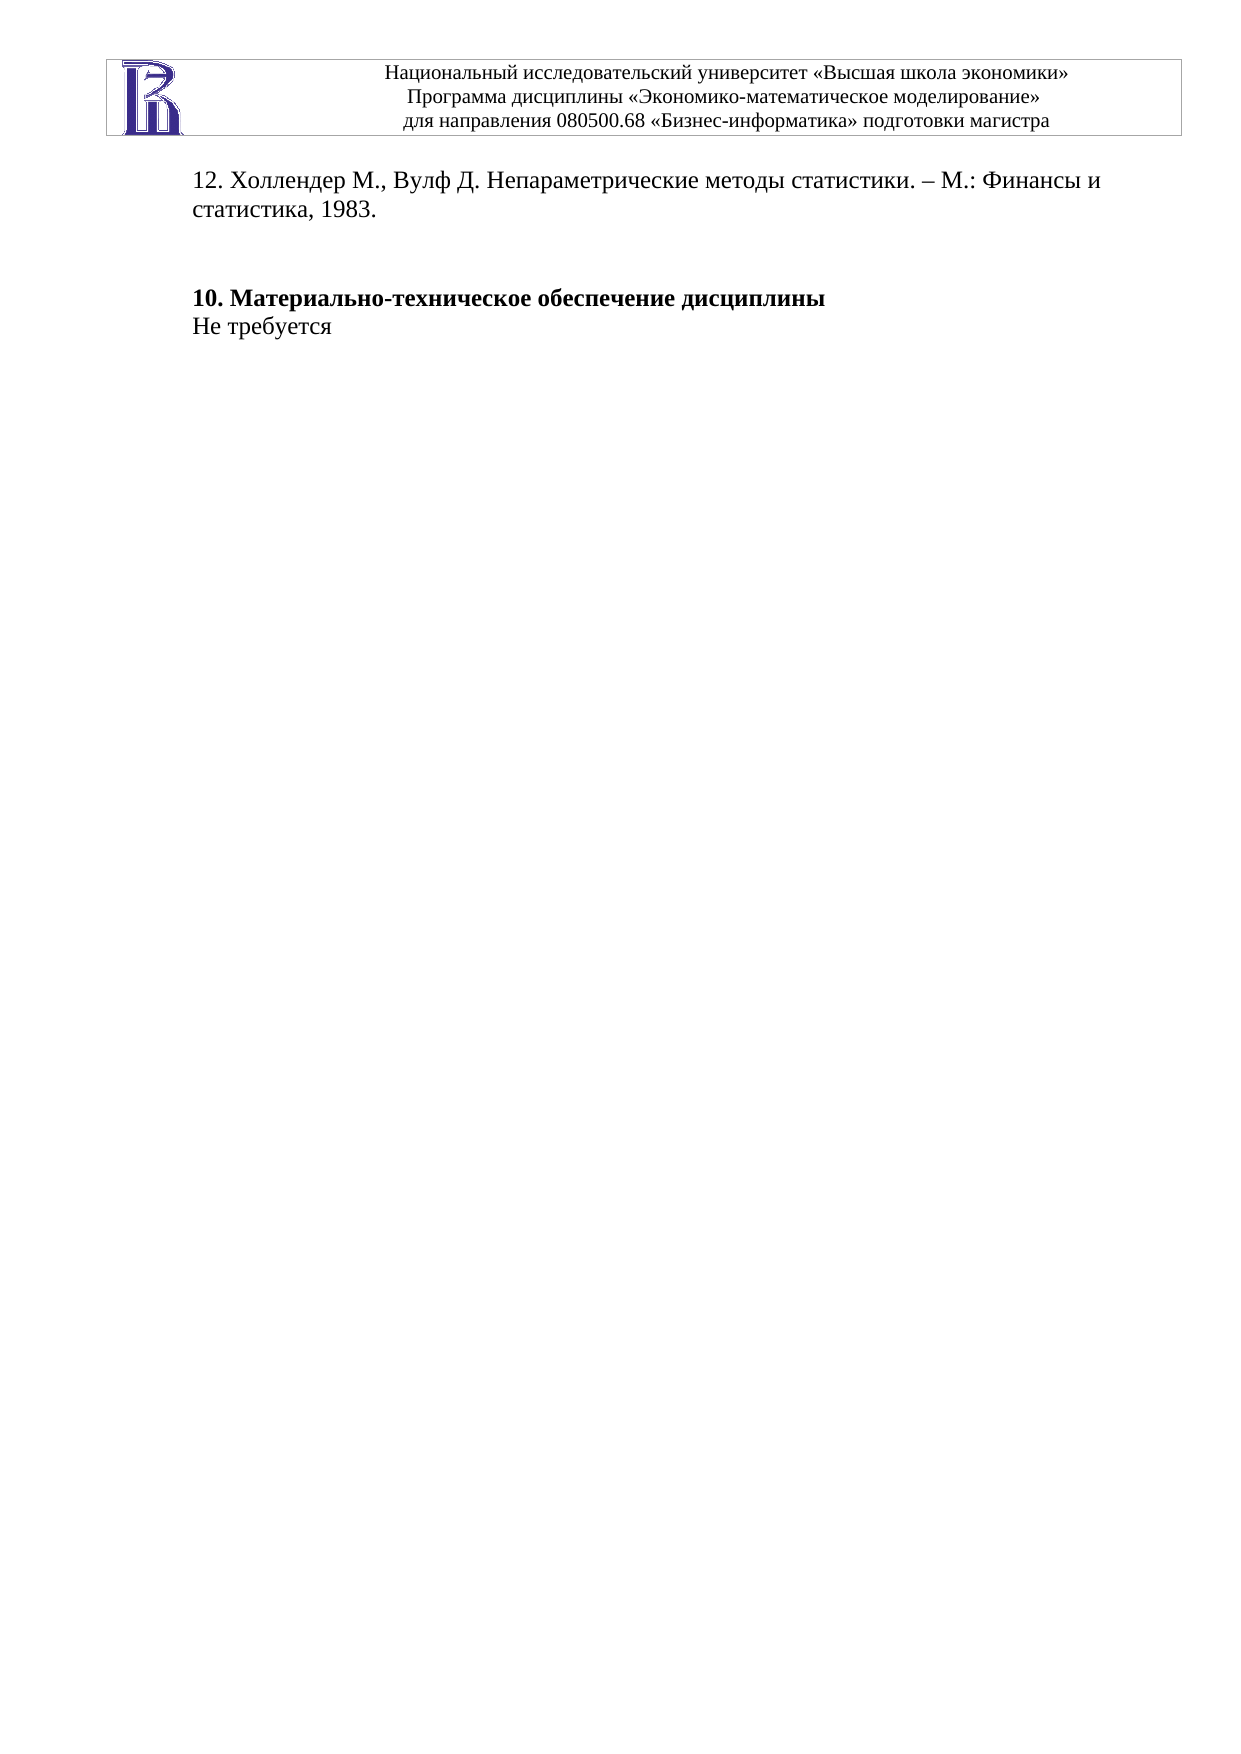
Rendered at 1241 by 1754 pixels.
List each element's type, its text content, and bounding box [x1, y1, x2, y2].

text Не требуется [118, 311, 1152, 340]
text 12. Холлендер М., Вулф Д. Непараметрические методы статистики. – М.: Финансы и статистика, 1983. [192, 165, 1152, 223]
text 10. Материально-техническое обеспечение дисциплины [118, 283, 1152, 311]
picture [118, 60, 187, 135]
